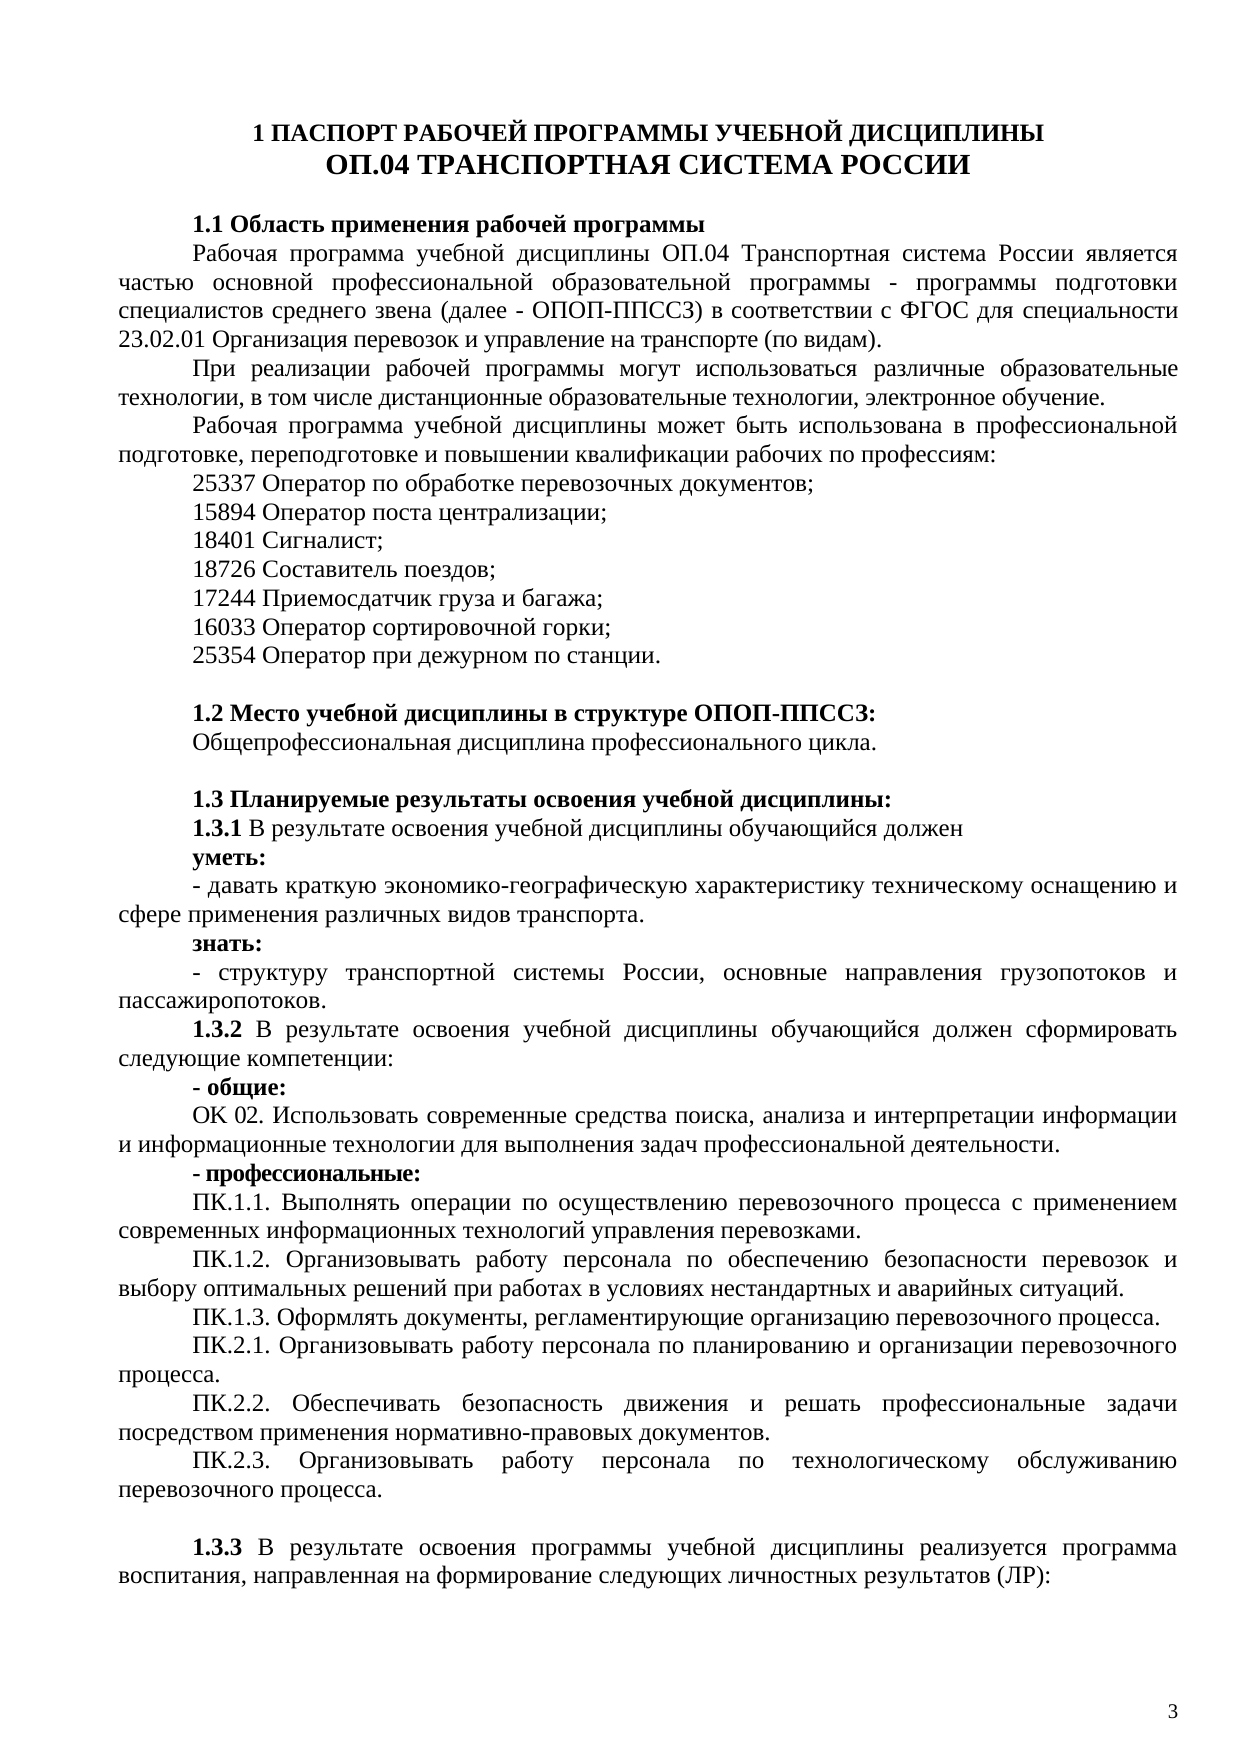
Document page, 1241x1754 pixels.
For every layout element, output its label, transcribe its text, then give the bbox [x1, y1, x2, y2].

text 17244 Приемосдатчик груза и багажа; [118, 583, 1178, 612]
text ОП.04 ТРАНСПОРТНАЯ СИСТЕМА РОССИИ [118, 147, 1178, 180]
text Рабочая программа учебной дисциплины может быть использована в профессиональной подготовке, переподготовке и повышении квалификации рабочих по профессиям: [118, 410, 1178, 468]
text 18726 Составитель поездов; [118, 554, 1178, 583]
text Рабочая программа учебной дисциплины ОП.04 Транспортная система России является частью основной профессиональной образовательной программы - программы подготовки специалистов среднего звена (далее - ОПОП-ППССЗ) в соответствии с ФГОС для специальности 23.02.01 Организация перевозок и управление на транспорте (по видам). [118, 238, 1178, 353]
text ПК.1.1. Выполнять операции по осуществлению перевозочного процесса с применением современных информационных технологий управления перевозками. [118, 1187, 1178, 1244]
text - общие: [118, 1072, 1178, 1100]
text 1 ПАСПОРТ РАБОЧЕЙ ПРОГРАММЫ УЧЕБНОЙ ДИСЦИПЛИНЫ [118, 118, 1178, 147]
text 1.3.3 В результате освоения программы учебной дисциплины реализуется программа воспитания, направленная на формирование следующих личностных результатов (ЛР): [118, 1532, 1178, 1589]
text 1.2 Место учебной дисциплины в структуре ОПОП-ППССЗ: [118, 698, 1178, 727]
text 1.3.1 В результате освоения учебной дисциплины обучающийся должен [118, 813, 1178, 842]
text 15894 Оператор поста централизации; [118, 497, 1178, 525]
text ПК.2.3. Организовывать работу персонала по технологическому обслуживанию перевозочного процесса. [118, 1445, 1178, 1503]
text 1.3 Планируемые результаты освоения учебной дисциплины: [118, 784, 1178, 813]
text 18401 Сигналист; [118, 525, 1178, 554]
text ПК.2.2. Обеспечивать безопасность движения и решать профессиональные задачи посредством применения нормативно-правовых документов. [118, 1388, 1178, 1445]
text 25354 Оператор при дежурном по станции. [118, 640, 1178, 669]
text - давать краткую экономико-географическую характеристику техническому оснащению и сфере применения различных видов транспорта. [118, 870, 1178, 928]
text OK 02. Использовать современные средства поиска, анализа и интерпретации информации и информационные технологии для выполнения задач профессиональной деятельности. [118, 1100, 1178, 1158]
text 1.3.2 В результате освоения учебной дисциплины обучающийся должен сформировать следующие компетенции: [118, 1014, 1178, 1072]
text При реализации рабочей программы могут использоваться различные образовательные технологии, в том числе дистанционные образовательные технологии, электронное обучение. [118, 353, 1178, 410]
text 25337 Оператор по обработке перевозочных документов; [118, 468, 1178, 497]
list Область применения рабочей программы [192, 209, 1178, 238]
text знать: [118, 928, 1178, 957]
text ПК.1.3. Оформлять документы, регламентирующие организацию перевозочного процесса. [118, 1302, 1178, 1330]
text ПК.1.2. Организовывать работу персонала по обеспечению безопасности перевозок и выбору оптимальных решений при работах в условиях нестандартных и аварийных ситуаций. [118, 1244, 1178, 1302]
text уметь: [118, 842, 1178, 870]
text Общепрофессиональная дисциплина профессионального цикла. [118, 727, 1176, 755]
text 16033 Оператор сортировочной горки; [118, 612, 1178, 640]
text - профессиональные: [118, 1158, 1178, 1187]
text - структуру транспортной системы России, основные направления грузопотоков и пассажиропотоков. [118, 957, 1178, 1014]
text ПК.2.1. Организовывать работу персонала по планированию и организации перевозочного процесса. [118, 1330, 1178, 1388]
